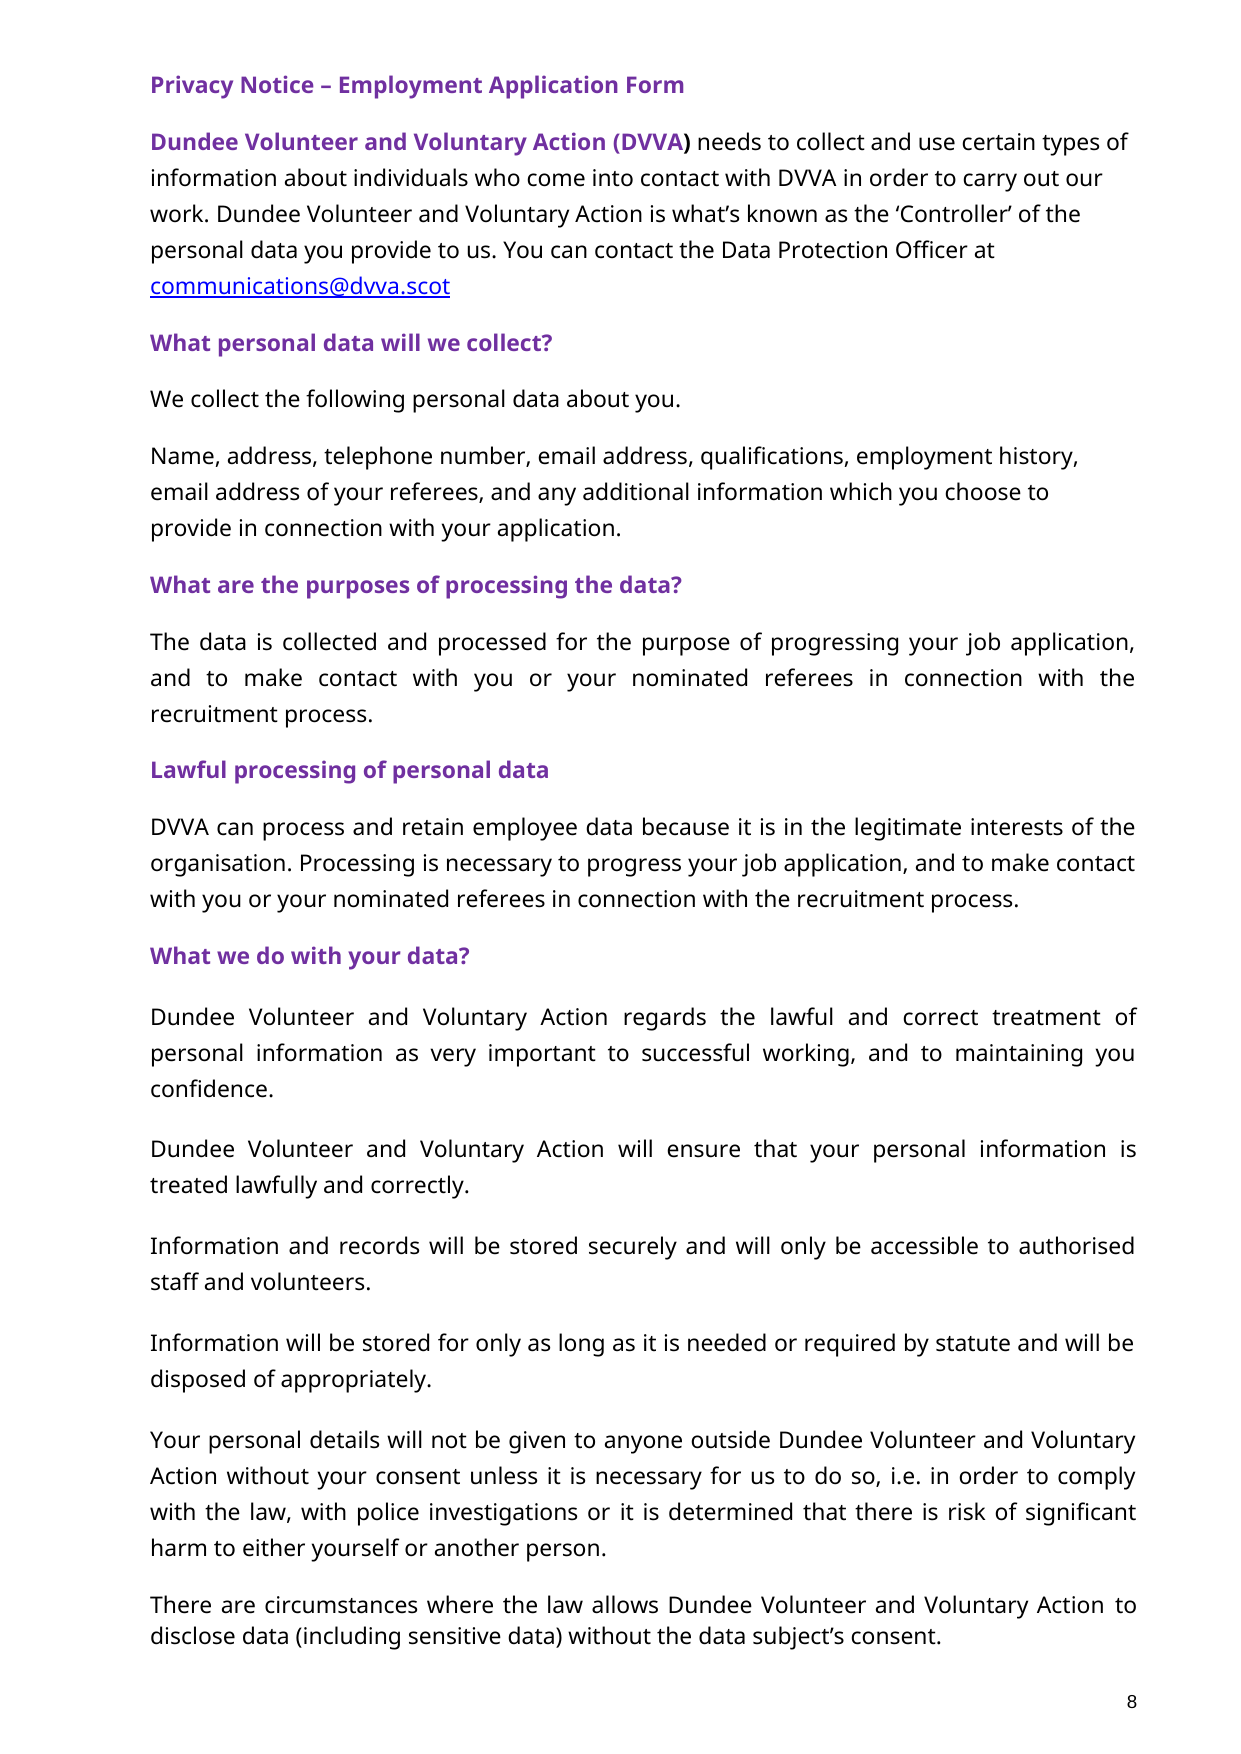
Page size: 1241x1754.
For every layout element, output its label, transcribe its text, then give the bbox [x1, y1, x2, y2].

text There are circumstances where the law allows Dundee Volunteer and Voluntary Action to disclose data (including sensitive data) without the data subject’s consent. [150, 1589, 1137, 1651]
text Your personal details will not be given to anyone outside Dundee Volunteer and Voluntary Action without your consent unless it is necessary for us to do so, i.e. in order to comply with the law, with police investigations or it is determined that there is risk of significant harm to either yourself or another person. [150, 1424, 1137, 1563]
text DVVA can process and retain employee data because it is in the legitimate interests of the organisation. Processing is necessary to progress your job application, and to make contact with you or your nominated referees in connection with the recruitment process. [150, 811, 1137, 914]
text Information will be stored for only as long as it is needed or required by statute and will be disposed of appropriately. [150, 1327, 1137, 1394]
text The data is collected and processed for the purpose of progressing your job application, and to make contact with you or your nominated referees in connection with the recruitment process. [150, 626, 1137, 729]
text What are the purposes of processing the data? [150, 569, 1137, 600]
text Dundee Volunteer and Voluntary Action (DVVA) needs to collect and use certain types of information about individuals who come into contact with DVVA in order to carry out our work. Dundee Volunteer and Voluntary Action is what’s known as the ‘Controller’ of the personal data you provide to us. You can contact the Data Protection Officer at communications@dvva.scot [150, 126, 1137, 301]
text Lawful processing of personal data [150, 754, 1137, 786]
text We collect the following personal data about you. [150, 383, 1137, 415]
text What personal data will we collect? [150, 327, 1137, 358]
text Name, address, telephone number, email address, qualifications, employment history, email address of your referees, and any additional information which you choose to provide in connection with your application. [150, 440, 1137, 543]
text Dundee Volunteer and Voluntary Action regards the lawful and correct treatment of personal information as very important to successful working, and to maintaining you confidence. [150, 1001, 1137, 1104]
text Dundee Volunteer and Voluntary Action will ensure that your personal information is treated lawfully and correctly. [150, 1133, 1137, 1201]
text Privacy Notice – Employment Application Form [150, 69, 1137, 101]
text What we do with your data? [150, 940, 1137, 971]
text Information and records will be stored securely and will only be accessible to authorised staff and volunteers. [150, 1230, 1137, 1297]
